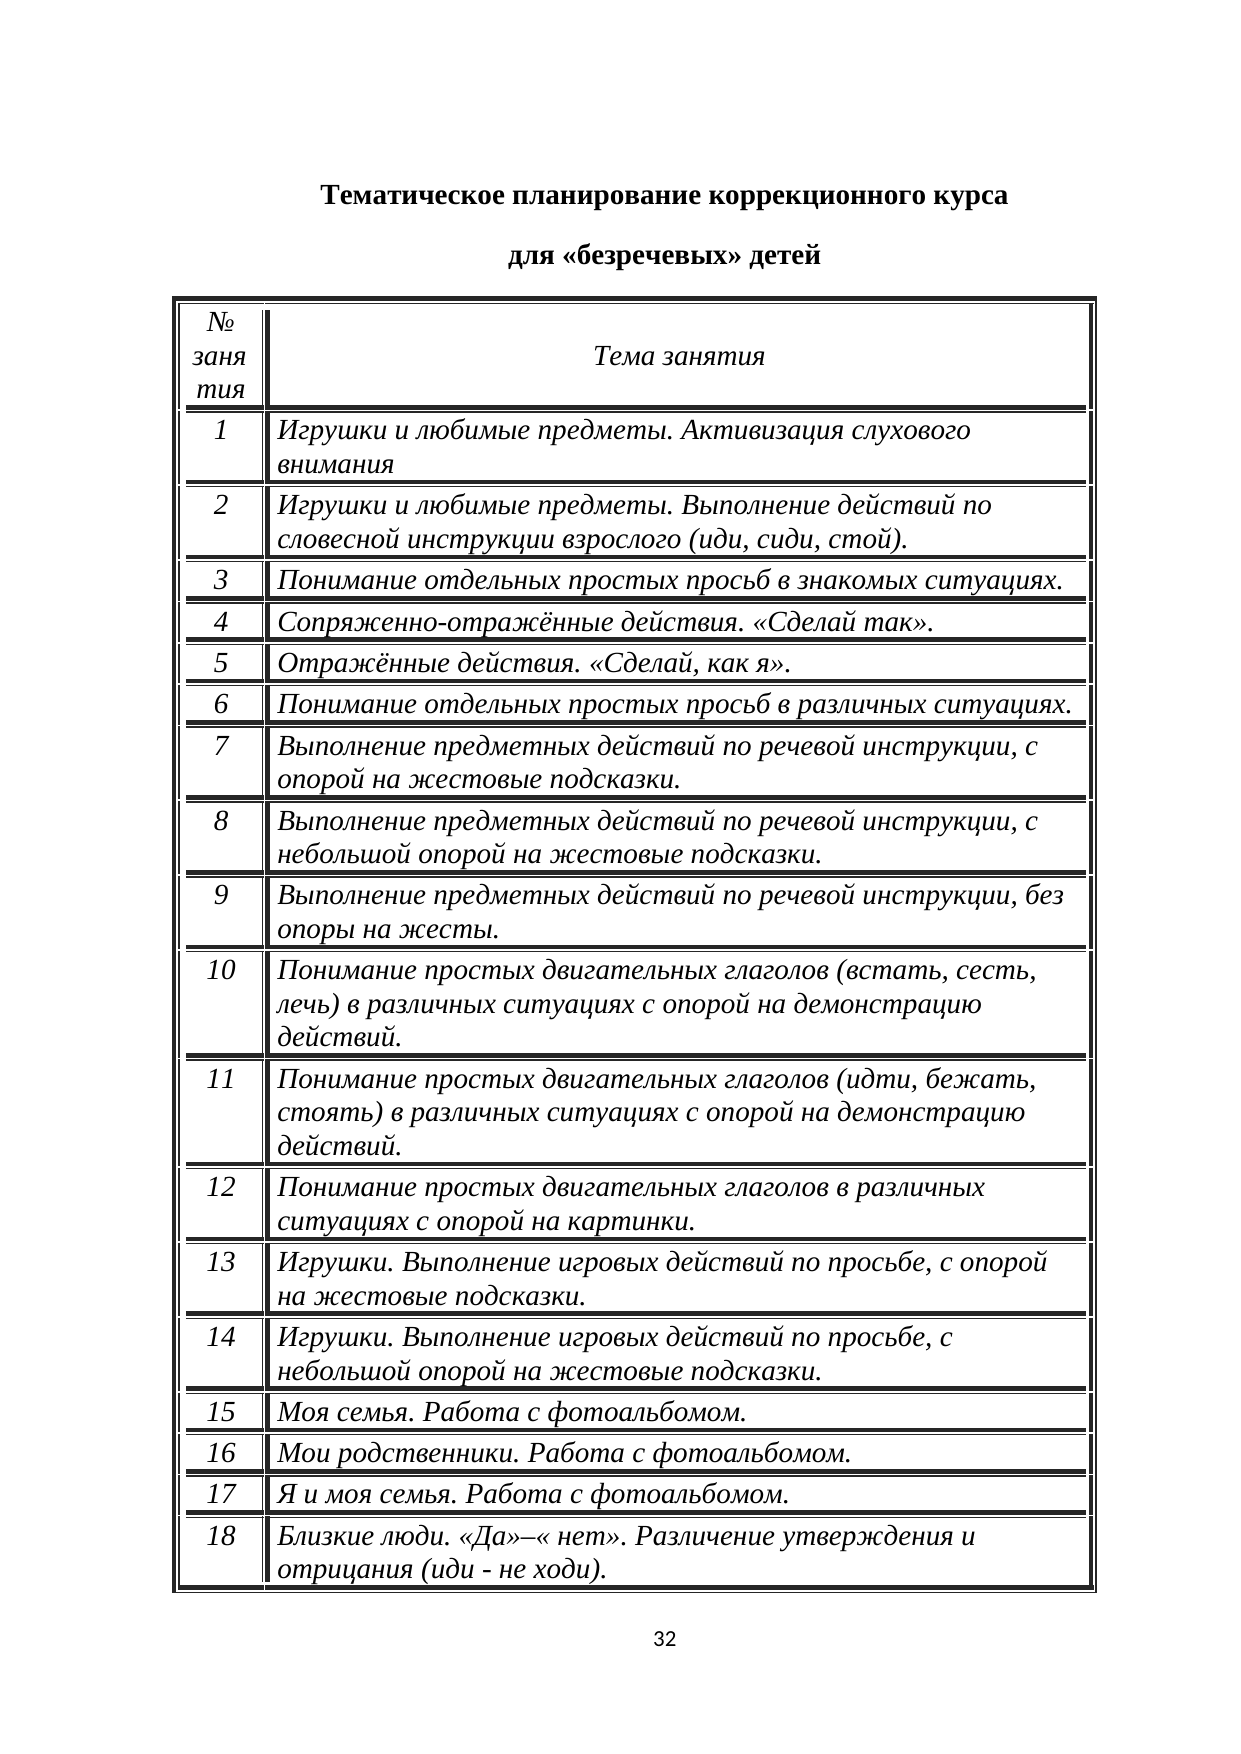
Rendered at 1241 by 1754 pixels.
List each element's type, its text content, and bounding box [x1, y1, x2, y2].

table_cell 10 [176, 945, 266, 1053]
table_cell 18 [176, 1510, 266, 1585]
table_cell Понимание отдельных простых просьб в различных ситуациях. [266, 679, 1093, 720]
table_cell 4 [176, 596, 266, 637]
table_cell 8 [176, 795, 266, 870]
table_cell Близкие люди. «Да»–« нет». Различение утверждения и отрицания (иди - не ходи). [266, 1510, 1093, 1585]
table_cell Игрушки и любимые предметы. Выполнение действий по словесной инструкции взрослого (иди, сиди, стой). [266, 480, 1093, 554]
table_cell 13 [176, 1236, 266, 1311]
table_cell Понимание простых двигательных глаголов в различных ситуациях с опорой на картинки. [266, 1161, 1093, 1236]
table_cell 16 [176, 1428, 266, 1469]
table_cell Выполнение предметных действий по речевой инструкции, с небольшой опорой на жестовые подсказки. [266, 795, 1093, 870]
table_cell Сопряженно-отражённые действия. «Сделай так». [266, 596, 1093, 637]
table_cell Я и моя семья. Работа с фотоальбомом. [266, 1469, 1093, 1510]
table_cell 17 [176, 1469, 266, 1510]
table_cell 2 [176, 480, 266, 554]
table_header Тема занятия [266, 304, 1089, 405]
table_cell Моя семья. Работа с фотоальбомом. [266, 1386, 1093, 1427]
table_cell Понимание простых двигательных глаголов (встать, сесть, лечь) в различных ситуациях с опорой на демонстрацию действий. [266, 945, 1093, 1053]
table_cell 1 [176, 405, 266, 479]
table_cell 12 [176, 1161, 266, 1236]
table_cell 14 [176, 1311, 266, 1386]
table_cell Понимание отдельных простых просьб в знакомых ситуациях. [266, 555, 1093, 596]
table_cell Игрушки и любимые предметы. Активизация слухового внимания [266, 405, 1093, 479]
table_cell 5 [176, 637, 266, 678]
table_cell 15 [176, 1386, 266, 1427]
table_cell Выполнение предметных действий по речевой инструкции, без опоры на жесты. [266, 870, 1093, 944]
table_cell 11 [176, 1053, 266, 1161]
table_cell 9 [176, 870, 266, 944]
table_cell 3 [176, 555, 266, 596]
table_cell Игрушки. Выполнение игровых действий по просьбе, с небольшой опорой на жестовые подсказки. [266, 1311, 1093, 1386]
table_cell 6 [176, 679, 266, 720]
table_cell Мои родственники. Работа с фотоальбомом. [266, 1428, 1093, 1469]
table_cell Игрушки. Выполнение игровых действий по просьбе, с опорой на жестовые подсказки. [266, 1236, 1093, 1311]
table_cell Понимание простых двигательных глаголов (идти, бежать, стоять) в различных ситуациях с опорой на демонстрацию действий. [266, 1053, 1093, 1161]
table_header № занятия [176, 301, 266, 405]
table_cell Отражённые действия. «Сделай, как я». [266, 637, 1093, 678]
text для «безречевых» детей [177, 237, 1152, 270]
table_cell 7 [176, 720, 266, 795]
table_cell Выполнение предметных действий по речевой инструкции, с опорой на жестовые подсказки. [266, 720, 1093, 795]
text Тематическое планирование коррекционного курса [177, 177, 1152, 211]
